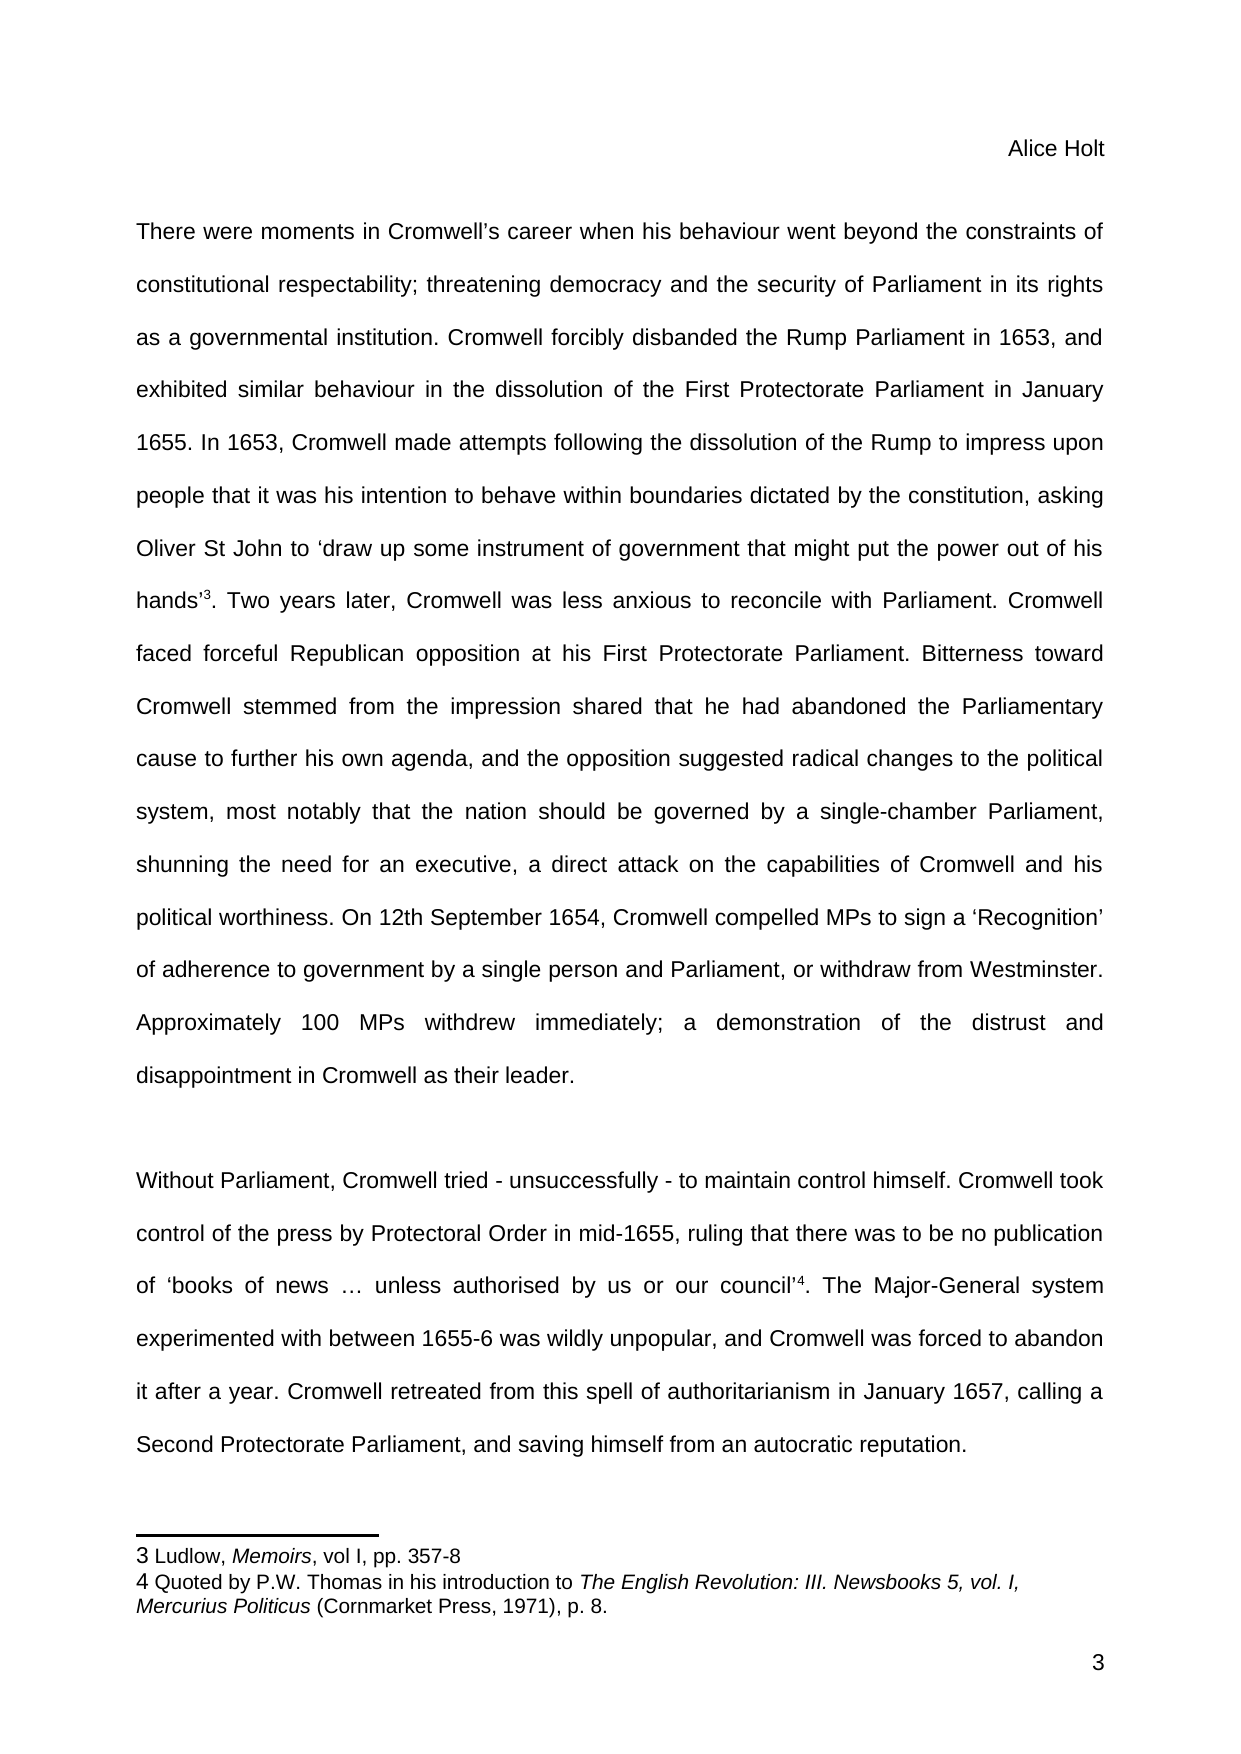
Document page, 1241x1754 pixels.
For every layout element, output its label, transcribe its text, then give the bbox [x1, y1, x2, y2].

text Without Parliament, Cromwell tried - unsuccessfully - to maintain control himself. Cromwell took control of the press by Protectoral Order in mid-1655, ruling that there was to be no publication of ‘books of news … unless authorised by us or our council’. The Major-General system experimented with between 1655-6 was wildly unpopular, and Cromwell was forced to abandon it after a year. Cromwell retreated from this spell of authoritarianism in January 1657, calling a Second Protectorate Parliament, and saving himself from an autocratic reputation. [136, 1167, 1104, 1457]
text There were moments in Cromwell’s career when his behaviour went beyond the constraints of constitutional respectability; threatening democracy and the security of Parliament in its rights as a governmental institution. Cromwell forcibly disbanded the Rump Parliament in 1653, and exhibited similar behaviour in the dissolution of the First Protectorate Parliament in January 1655. In 1653, Cromwell made attempts following the dissolution of the Rump to impress upon people that it was his intention to behave within boundaries dictated by the constitution, asking Oliver St John to ‘draw up some instrument of government that might put the power out of his hands’. Two years later, Cromwell was less anxious to reconcile with Parliament. Cromwell faced forceful Republican opposition at his First Protectorate Parliament. Bitterness toward Cromwell stemmed from the impression shared that he had abandoned the Parliamentary cause to further his own agenda, and the opposition suggested radical changes to the political system, most notably that the nation should be governed by a single-chamber Parliament, shunning the need for an executive, a direct attack on the capabilities of Cromwell and his political worthiness. On 12th September 1654, Cromwell compelled MPs to sign a ‘Recognition’ of adherence to government by a single person and Parliament, or withdraw from Westminster. Approximately 100 MPs withdrew immediately; a demonstration of the distrust and disappointment in Cromwell as their leader. [136, 218, 1104, 1088]
